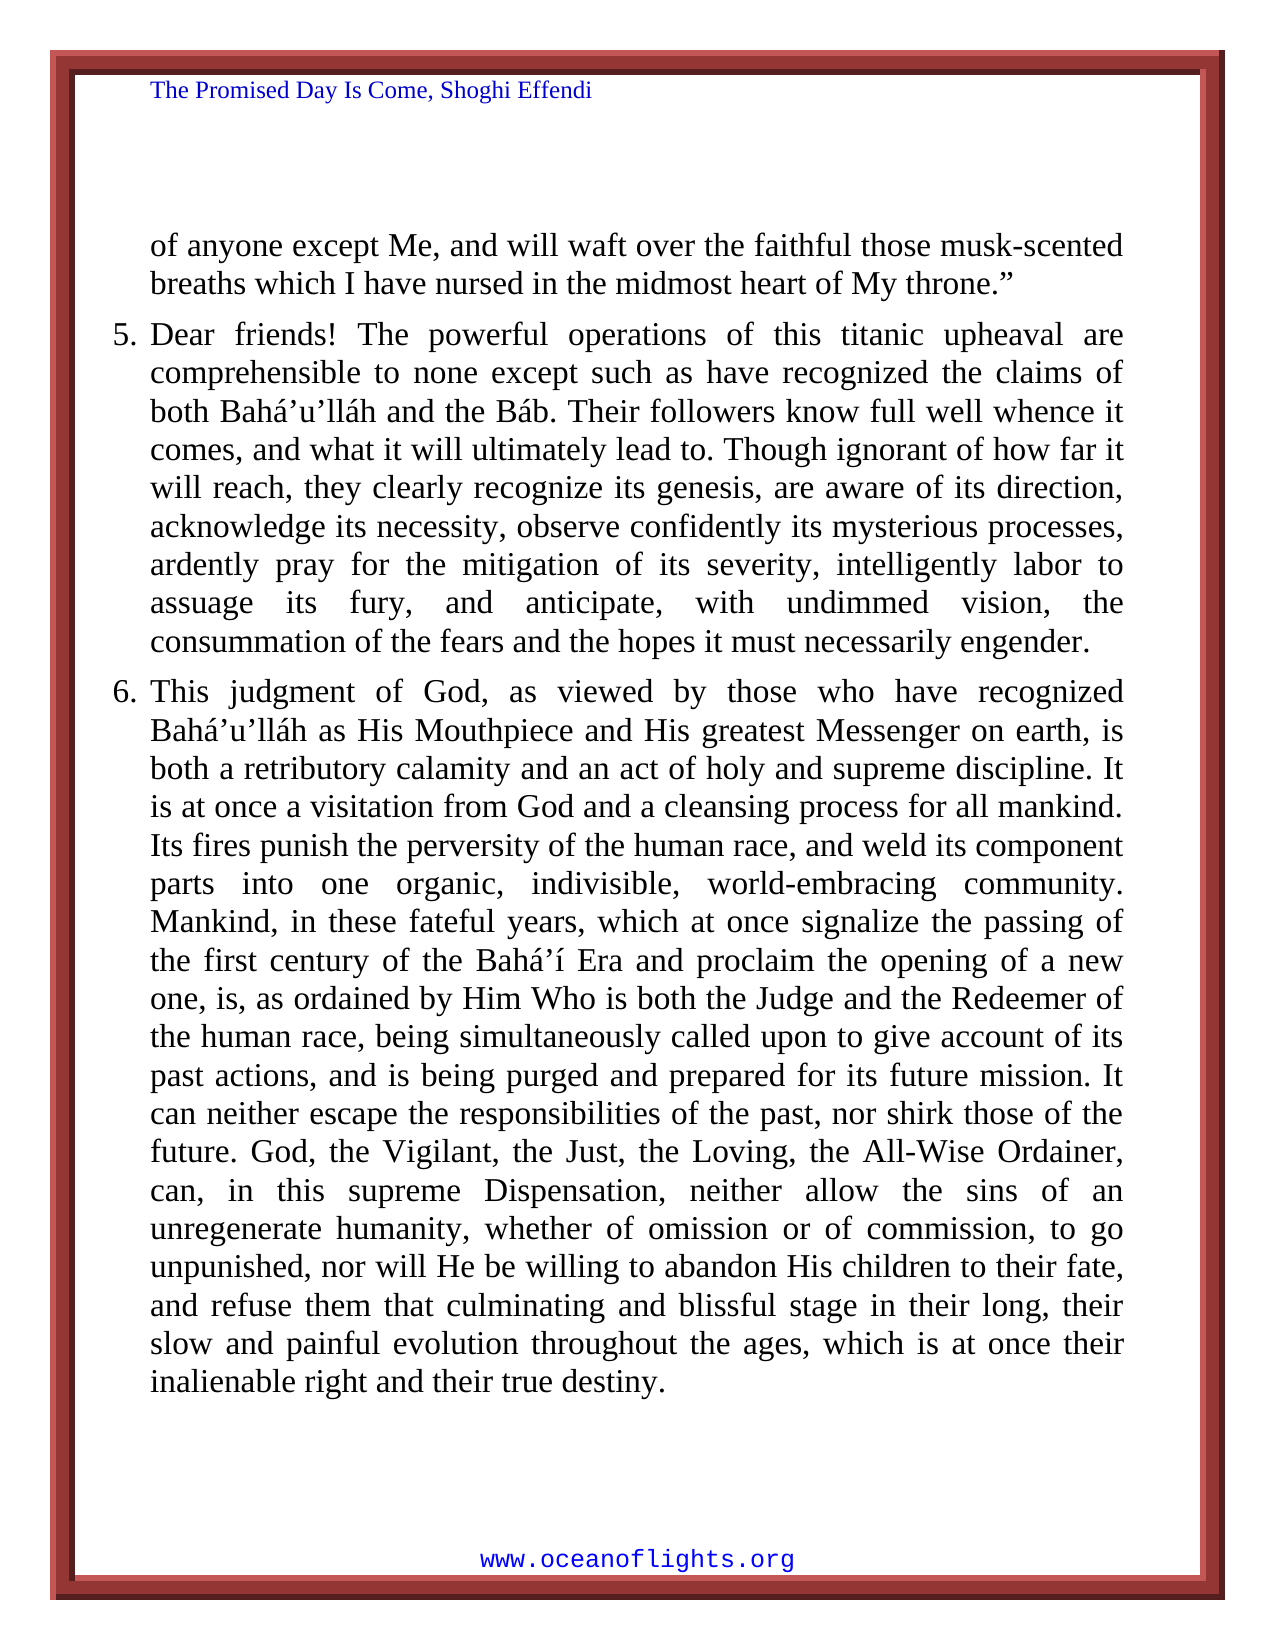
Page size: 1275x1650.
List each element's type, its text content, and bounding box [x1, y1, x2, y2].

list This judgment of God, as viewed by those who have recognized Bahá’u’lláh as His Mouthpiece and His greatest Messenger on earth, is both a retributory calamity and an act of holy and supreme discipline. It is at once a visitation from God and a cleansing process for all mankind. Its fires punish the perversity of the human race, and weld its component parts into one organic, indivisible, world-embracing community. Mankind, in these fateful years, which at once signalize the passing of the first century of the Bahá’í Era and proclaim the opening of a new one, is, as ordained by Him Who is both the Judge and the Redeemer of the human race, being simultaneously called upon to give account of its past actions, and is being purged and prepared for its future mission. It can neither escape the responsibilities of the past, nor shirk those of the future. God, the Vigilant, the Just, the Loving, the All-Wise Ordainer, can, in this supreme Dispensation, neither allow the sins of an unregenerate humanity, whether of omission or of commission, to go unpunished, nor will He be willing to abandon His children to their fate, and refuse them that culminating and blissful stage in their long, their slow and painful evolution throughout the ages, which is at once their inalienable right and their true destiny. [112, 672, 1125, 1400]
list Dear friends! The powerful operations of this titanic upheaval are comprehensible to none except such as have recognized the claims of both Bahá’u’lláh and the Báb. Their followers know full well whence it comes, and what it will ultimately lead to. Though ignorant of how far it will reach, they clearly recognize its genesis, are aware of its direction, acknowledge its necessity, observe confidently its mysterious processes, ardently pray for the mitigation of its severity, intelligently labor to assuage its fury, and anticipate, with undimmed vision, the consummation of the fears and the hopes it must necessarily engender. [112, 314, 1125, 659]
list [112, 225, 1125, 302]
